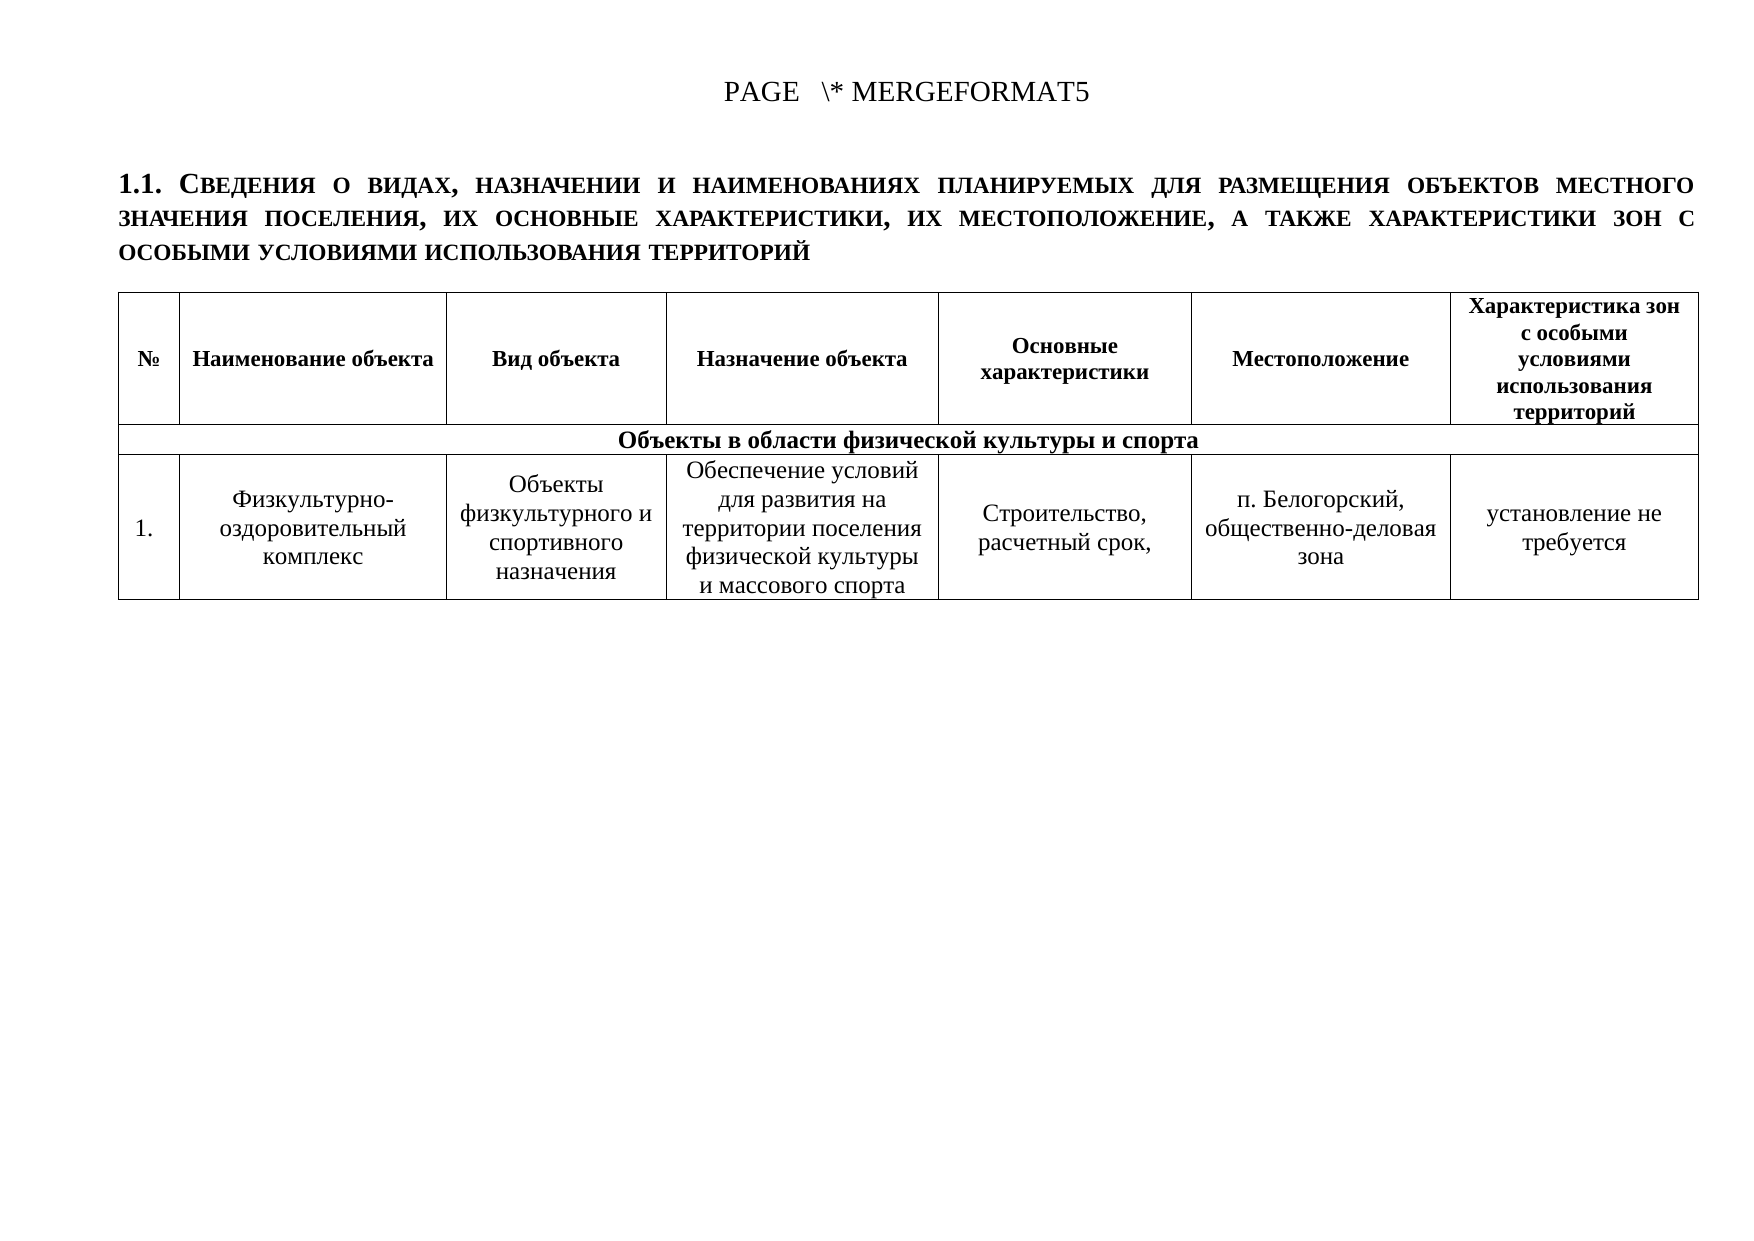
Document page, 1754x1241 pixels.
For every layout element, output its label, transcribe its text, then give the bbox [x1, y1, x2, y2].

table_cell Объекты физкультурного и спортивного назначения [447, 455, 666, 599]
subtitle 1.1. Сведения о видах, назначении и наименованиях планируемых для размещения объектов местного значения поселения, их основные характеристики, их местоположение, а также характеристики зон с особыми условиями использования территорий [118, 166, 1695, 267]
table_cell Физкультурно-оздоровительный комплекс [180, 455, 446, 599]
table_header № [119, 293, 179, 424]
table_header Наименование объекта [180, 293, 446, 424]
table_cell Обеспечение условий для развития на территории поселения физической культуры и массового спорта [667, 455, 938, 599]
table_header Вид объекта [447, 293, 666, 424]
table_cell [119, 455, 179, 599]
table_header Назначение объекта [667, 293, 938, 424]
table_cell установление не требуется [1451, 455, 1698, 599]
table_header Характеристика зон с особыми условиями использования территорий [1451, 293, 1698, 424]
table_cell Объекты в области физической культуры и спорта [119, 425, 1698, 454]
table_header Основные характеристики [939, 293, 1191, 424]
table_cell п. Белогорский, общественно-деловая зона [1192, 455, 1450, 599]
table_cell Строительство, расчетный срок, [939, 455, 1191, 599]
table_header Местоположение [1192, 293, 1450, 424]
